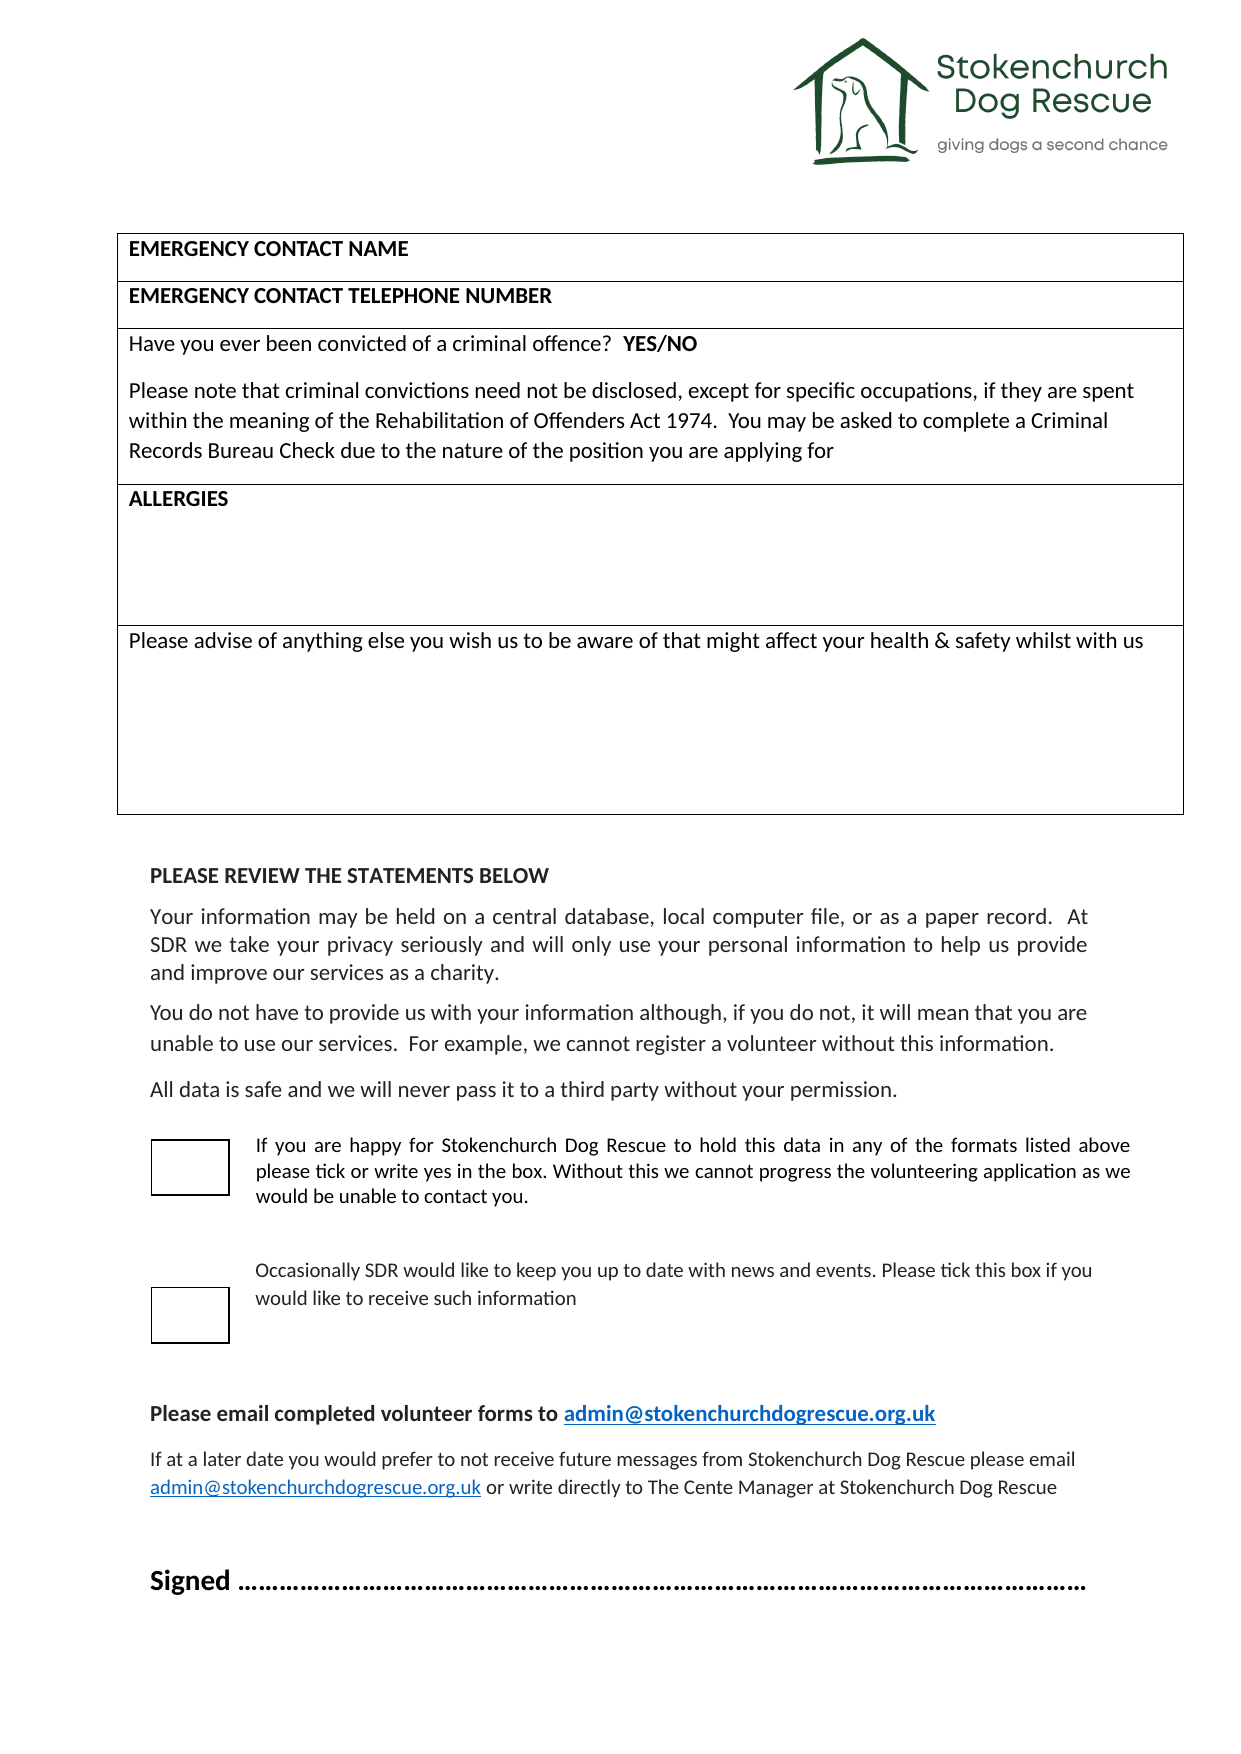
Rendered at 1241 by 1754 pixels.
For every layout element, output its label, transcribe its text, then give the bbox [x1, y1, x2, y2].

text All data is safe and we will never pass it to a third party without your permission. [150, 1076, 1090, 1103]
text Signed …………………………………………………………………………………………………………… [150, 1562, 1090, 1598]
table_cell Have you ever been convicted of a criminal offence? YES/NO Please note that criminal convictions need not be disclosed, except for specific occupations, if they are spent within the meaning of the Rehabilitation of Offenders Act 1974. You may be asked to complete a Criminal Records Bureau Check due to the nature of the position you are applying for [118, 329, 1183, 483]
table_header EMERGENCY CONTACT NAME [118, 234, 1183, 281]
table_cell EMERGENCY CONTACT TELEPHONE NUMBER [118, 282, 1183, 328]
picture [790, 36, 1184, 168]
text You do not have to provide us with your information although, if you do not, it will mean that you are unable to use our services. For example, we cannot register a volunteer without this information. [150, 998, 1090, 1057]
table_cell ALLERGIES [118, 485, 1183, 625]
text If at a later date you would prefer to not receive future messages from Stokenchurch Dog Rescue please email admin@stokenchurchdogrescue.org.uk or write directly to The Cente Manager at Stokenchurch Dog Rescue [150, 1446, 1090, 1499]
text Your information may be held on a central database, local computer file, or as a paper record. At SDR we take your privacy seriously and will only use your personal information to help us provide and improve our services as a charity. [150, 902, 1090, 986]
text PLEASE REVIEW THE STATEMENTS BELOW [150, 861, 1090, 889]
text Please email completed volunteer forms to admin@stokenchurchdogrescue.org.uk [150, 1399, 1090, 1428]
table_cell Please advise of anything else you wish us to be aware of that might affect your health & safety whilst with us [118, 626, 1183, 813]
